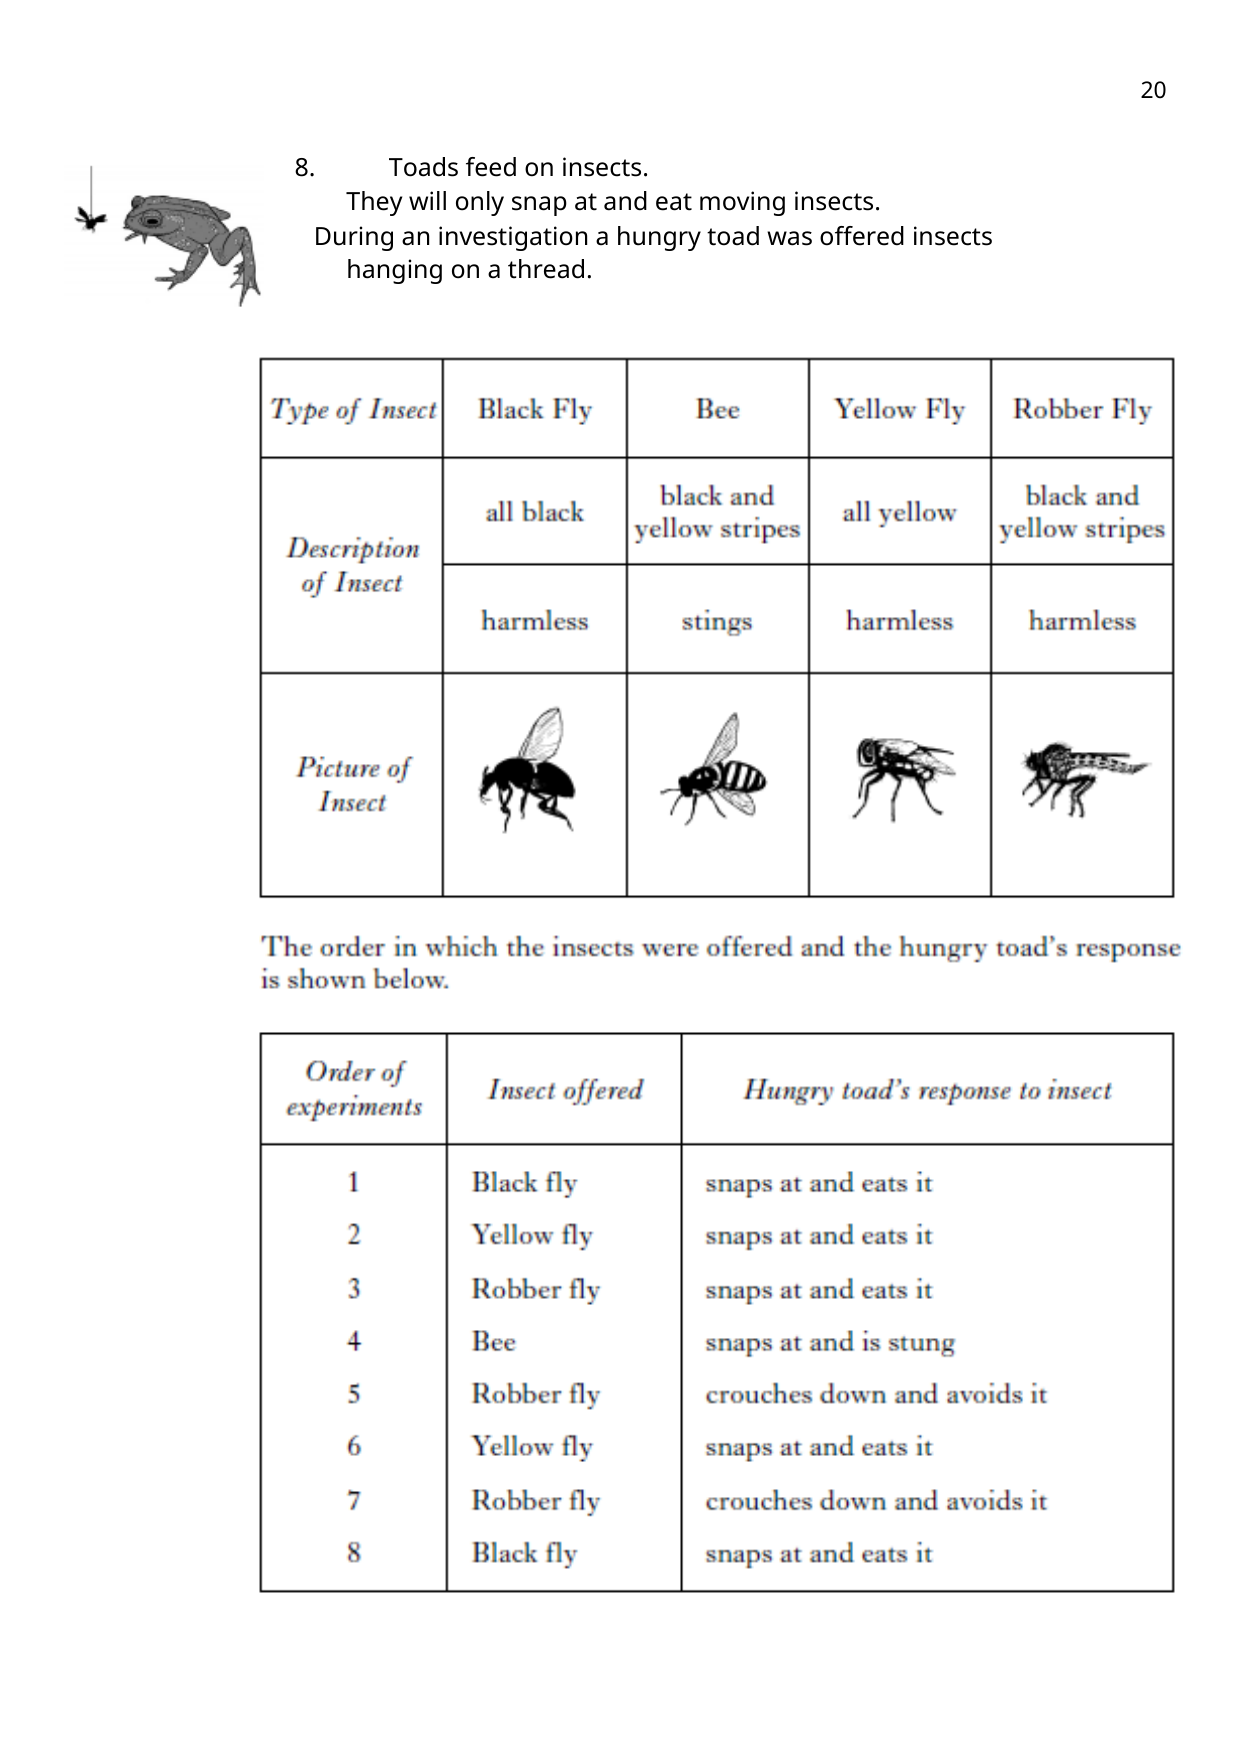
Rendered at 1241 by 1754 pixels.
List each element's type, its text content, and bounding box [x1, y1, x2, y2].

text 8. Toads feed on insects. They will only snap at and eat moving insects. During an investigation a hungry toad was offered insects hanging on a thread. [89, 150, 1167, 286]
